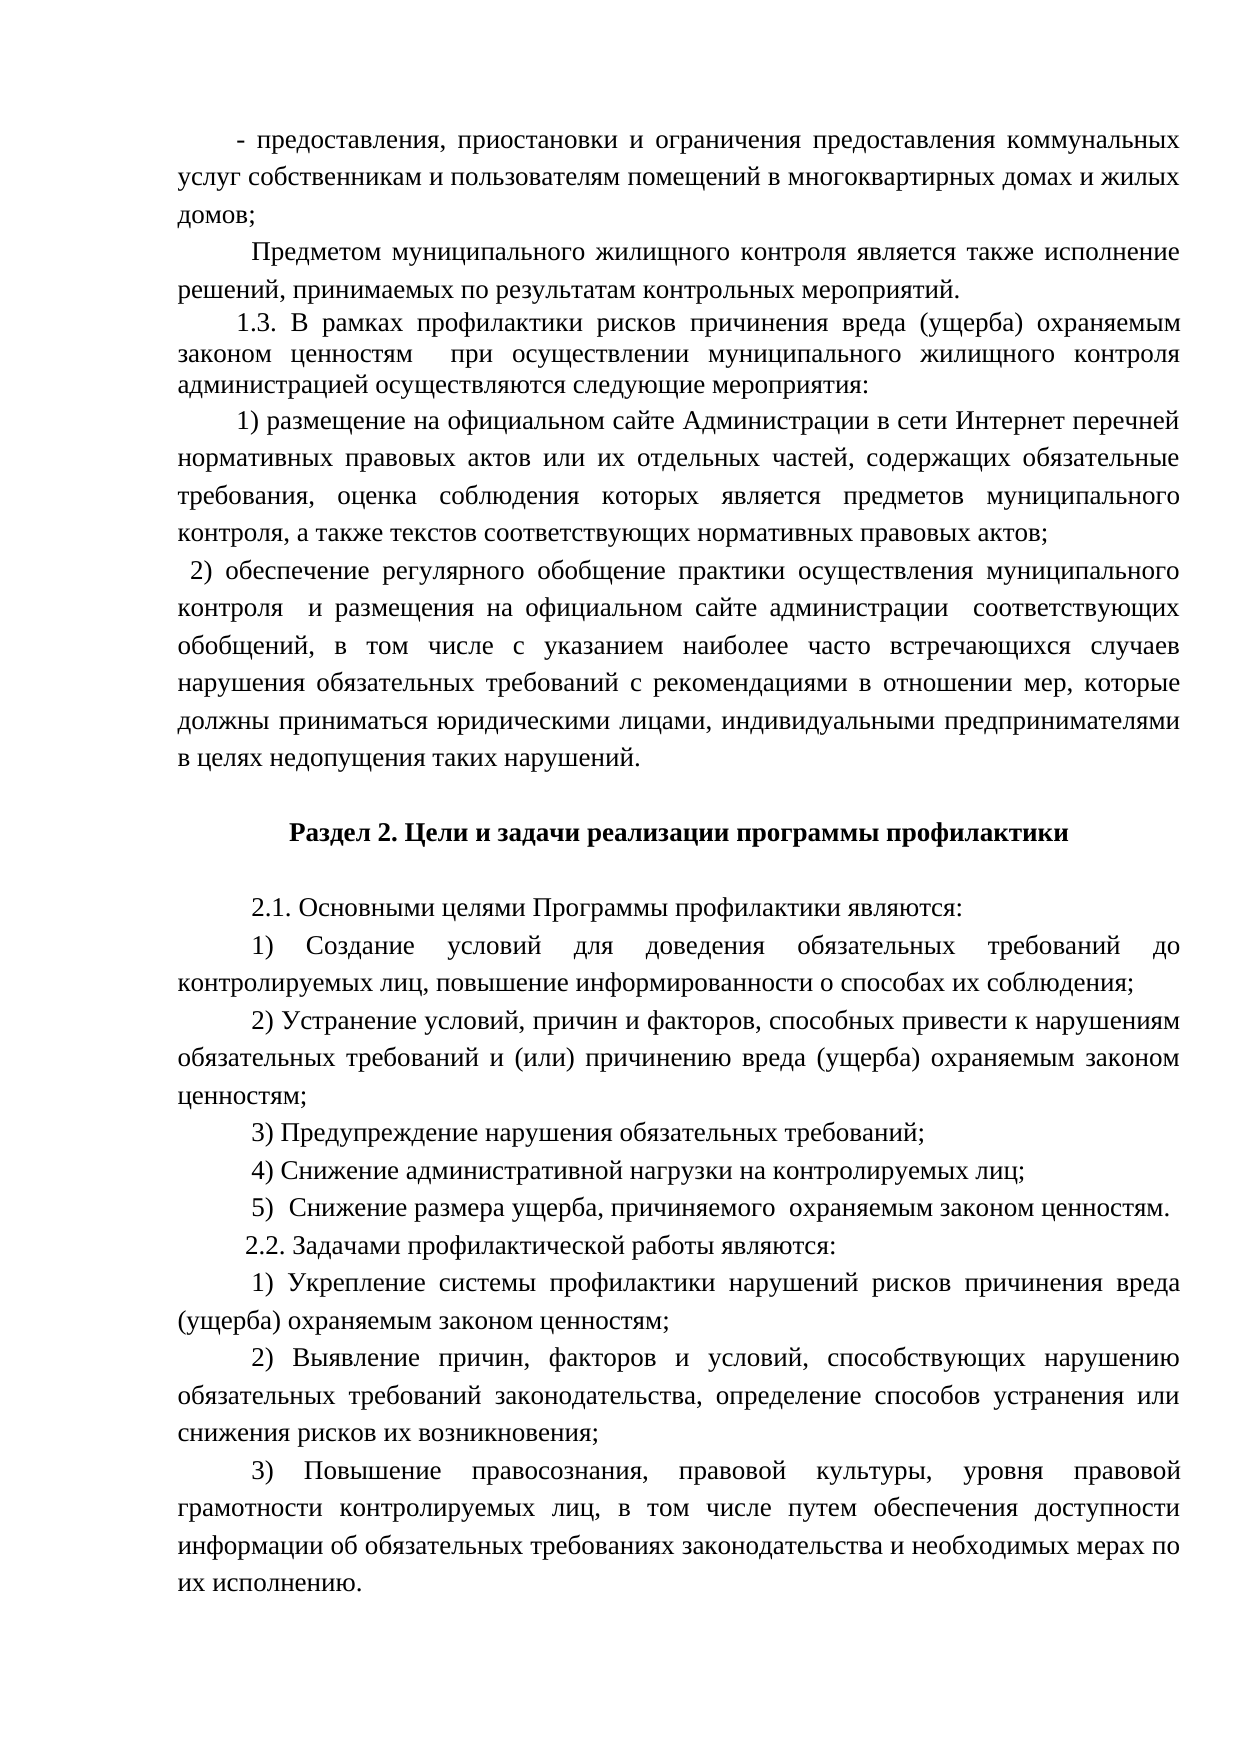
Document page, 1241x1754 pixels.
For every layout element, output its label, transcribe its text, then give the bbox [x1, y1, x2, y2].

text 3) Предупреждение нарушения обязательных требований; [177, 1112, 1181, 1149]
text 1) размещение на официальном сайте Администрации в сети Интернет перечней нормативных правовых актов или их отдельных частей, содержащих обязательные требования, оценка соблюдения которых является предметов муниципального контроля, а также текстов соответствующих нормативных правовых актов; [177, 399, 1181, 549]
text 4) Снижение административной нагрузки на контролируемых лиц; [177, 1149, 1181, 1187]
text 2) обеспечение регулярного обобщение практики осуществления муниципального контроля и размещения на официальном сайте администрации соответствующих обобщений, в том числе с указанием наиболее часто встречающихся случаев нарушения обязательных требований с рекомендациями в отношении мер, которые должны приниматься юридическими лицами, индивидуальными предпринимателями в целях недопущения таких нарушений. [177, 549, 1181, 774]
text 1) Создание условий для доведения обязательных требований до контролируемых лиц, повышение информированности о способах их соблюдения; [177, 924, 1181, 999]
text Раздел 2. Цели и задачи реализации программы профилактики [177, 812, 1181, 849]
text Предметом муниципального жилищного контроля является также исполнение решений, принимаемых по результатам контрольных мероприятий. [177, 231, 1181, 306]
text 1.3. В рамках профилактики рисков причинения вреда (ущерба) охраняемым законом ценностям при осуществлении муниципального жилищного контроля администрацией осуществляются следующие мероприятия: [177, 306, 1181, 399]
text - предоставления, приостановки и ограничения предоставления коммунальных услуг собственникам и пользователям помещений в многоквартирных домах и жилых домов; [177, 118, 1181, 231]
text 2.2. Задачами профилактической работы являются: [177, 1224, 1181, 1262]
text 2) Выявление причин, факторов и условий, способствующих нарушению обязательных требований законодательства, определение способов устранения или снижения рисков их возникновения; [177, 1337, 1181, 1449]
list Снижение размера ущерба, причиняемого охраняемым законом ценностям. [251, 1187, 1181, 1224]
text 2) Устранение условий, причин и факторов, способных привести к нарушениям обязательных требований и (или) причинению вреда (ущерба) охраняемым законом ценностям; [177, 999, 1181, 1112]
text 2.1. Основными целями Программы профилактики являются: [177, 887, 1181, 924]
text 1) Укрепление системы профилактики нарушений рисков причинения вреда (ущерба) охраняемым законом ценностям; [177, 1262, 1181, 1337]
text 3) Повышение правосознания, правовой культуры, уровня правовой грамотности контролируемых лиц, в том числе путем обеспечения доступности информации об обязательных требованиях законодательства и необходимых мерах по их исполнению. [177, 1449, 1181, 1599]
